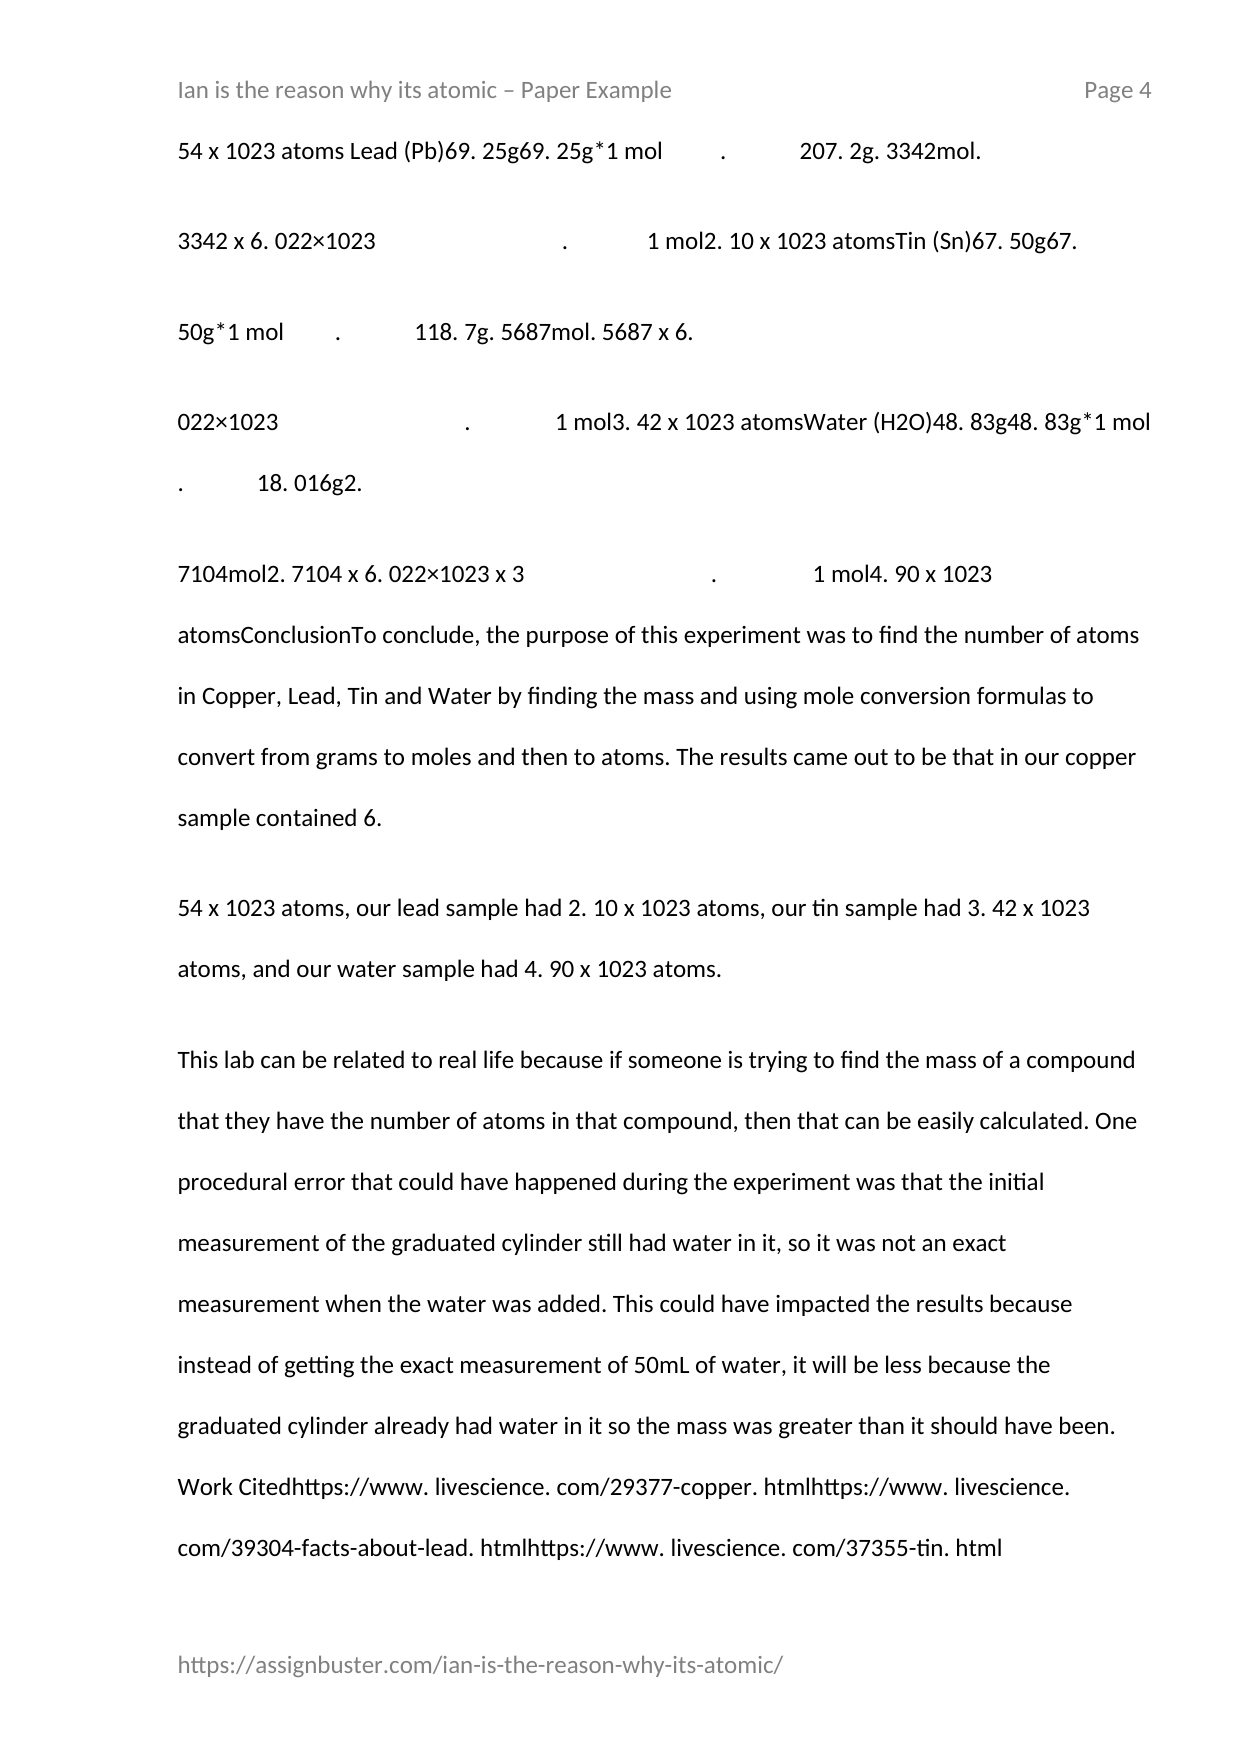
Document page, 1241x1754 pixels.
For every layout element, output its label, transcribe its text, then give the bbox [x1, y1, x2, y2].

text 50g*1 mol . 118. 7g. 5687mol. 5687 x 6. [177, 316, 1152, 346]
text 3342 x 6. 022×1023 . 1 mol2. 10 x 1023 atomsTin (Sn)67. 50g67. [177, 225, 1152, 256]
text 022×1023 . 1 mol3. 42 x 1023 atomsWater (H2O)48. 83g48. 83g*1 mol . 18. 016g2. [177, 406, 1152, 498]
text 54 x 1023 atoms Lead (Pb)69. 25g69. 25g*1 mol . 207. 2g. 3342mol. [177, 135, 1152, 165]
text 54 x 1023 atoms, our lead sample had 2. 10 x 1023 atoms, our tin sample had 3. 42 x 1023 atoms, and our water sample had 4. 90 x 1023 atoms. [177, 893, 1152, 984]
text This lab can be related to real life because if someone is trying to find the mass of a compound that they have the number of atoms in that compound, then that can be easily calculated. One procedural error that could have happened during the experiment was that the initial measurement of the graduated cylinder still had water in it, so it was not an exact measurement when the water was added. This could have impacted the results because instead of getting the exact measurement of 50mL of water, it will be less because the graduated cylinder already had water in it so the mass was greater than it should have been. Work Citedhttps://www. livescience. com/29377-copper. htmlhttps://www. livescience. com/39304-facts-about-lead. htmlhttps://www. livescience. com/37355-tin. html [177, 1044, 1152, 1563]
text 7104mol2. 7104 x 6. 022×1023 x 3 . 1 mol4. 90 x 1023 atomsConclusionTo conclude, the purpose of this experiment was to find the number of atoms in Copper, Lead, Tin and Water by finding the mass and using mole conversion formulas to convert from grams to moles and then to atoms. The results came out to be that in our copper sample contained 6. [177, 558, 1152, 833]
